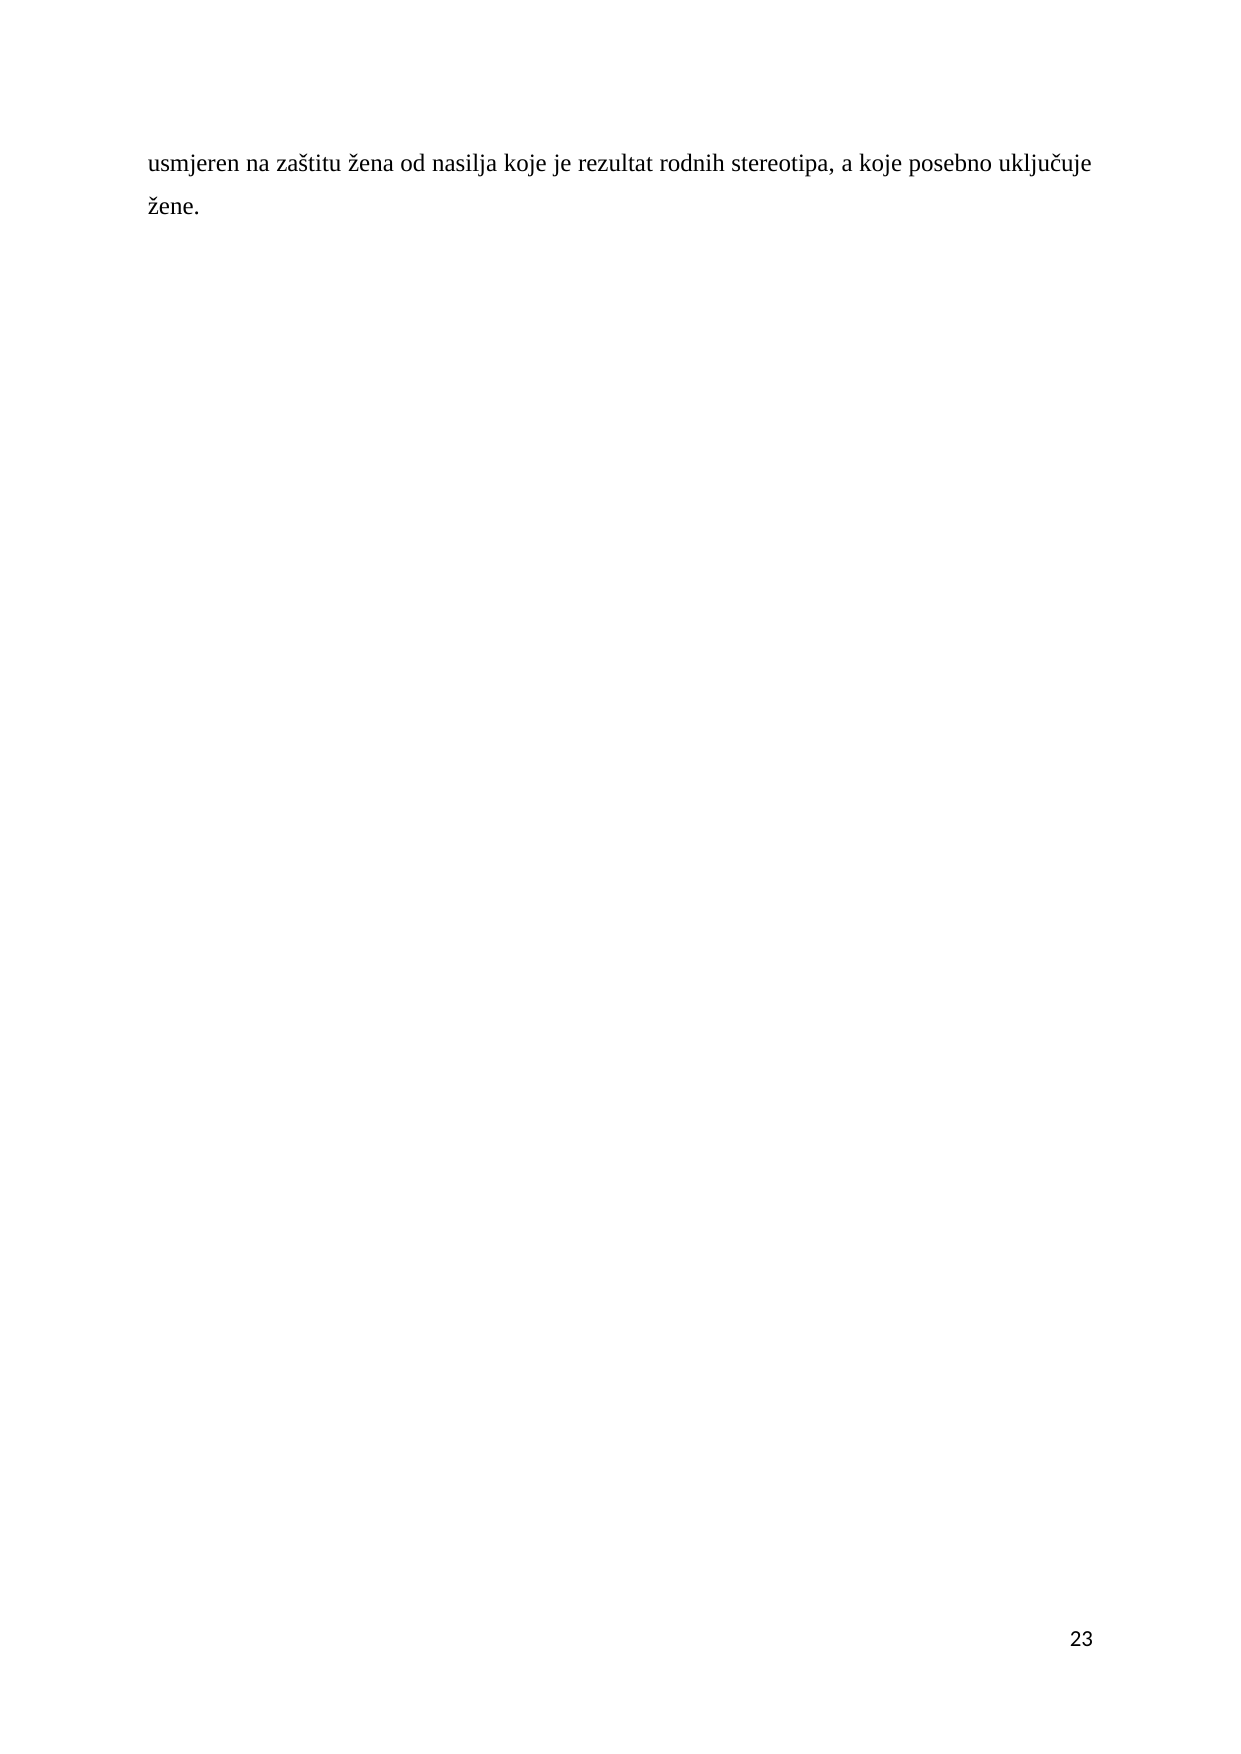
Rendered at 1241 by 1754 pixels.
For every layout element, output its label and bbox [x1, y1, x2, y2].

text [148, 148, 1093, 219]
